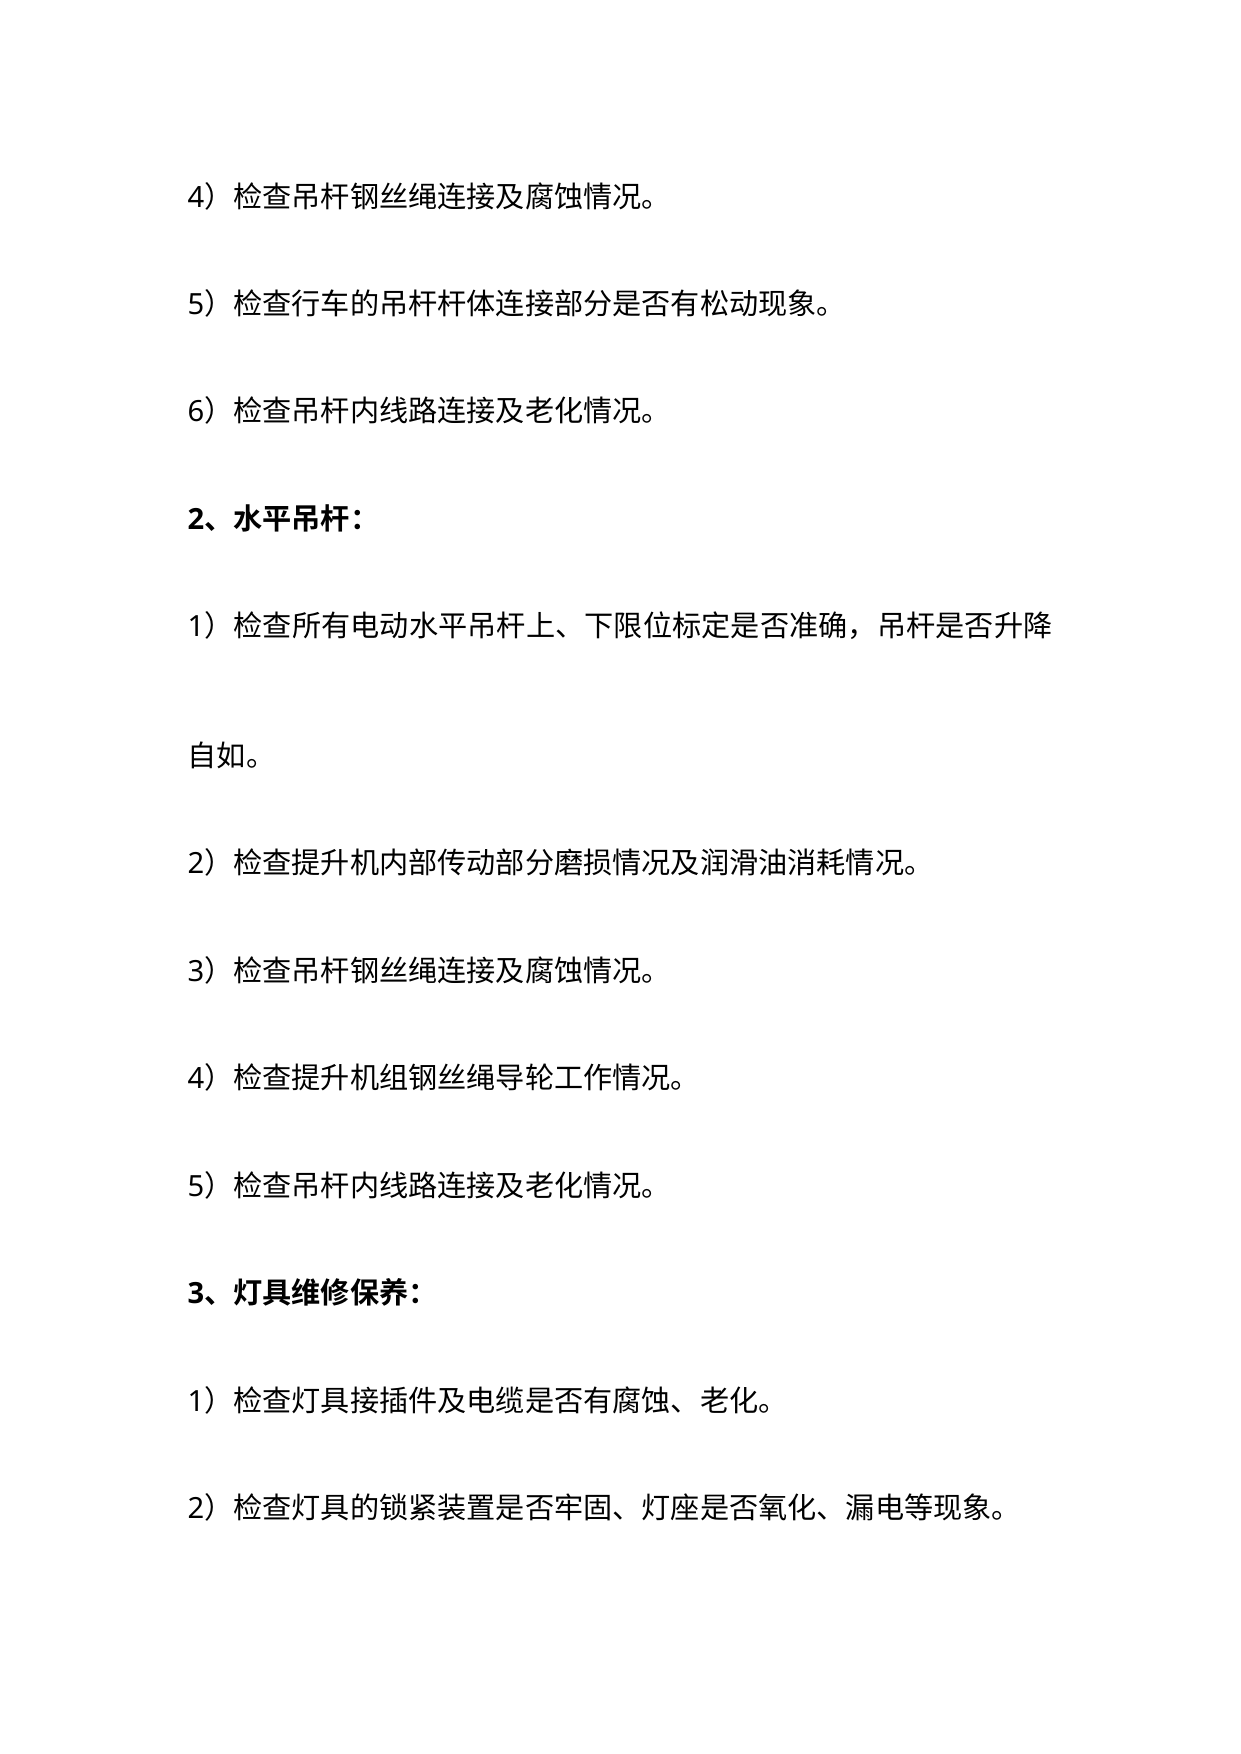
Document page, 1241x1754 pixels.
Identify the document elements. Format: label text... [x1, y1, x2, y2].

text 1）检查所有电动水平吊杆上、下限位标定是否准确，吊杆是否升降自如。 [187, 592, 1053, 787]
text 5）检查行车的吊杆杆体连接部分是否有松动现象。 [187, 269, 1053, 334]
text 3、灯具维修保养： [187, 1258, 1053, 1323]
text 2）检查提升机内部传动部分磨损情况及润滑油消耗情况。 [187, 829, 1053, 894]
text 4）检查吊杆钢丝绳连接及腐蚀情况。 [187, 162, 1053, 227]
text 6）检查吊杆内线路连接及老化情况。 [187, 377, 1053, 442]
text 3）检查吊杆钢丝绳连接及腐蚀情况。 [187, 936, 1053, 1001]
text 2、水平吊杆： [187, 484, 1053, 549]
text 4）检查提升机组钢丝绳导轮工作情况。 [187, 1044, 1053, 1109]
text 5）检查吊杆内线路连接及老化情况。 [187, 1151, 1053, 1216]
text 1）检查灯具接插件及电缆是否有腐蚀、老化。 [187, 1366, 1053, 1431]
text 2）检查灯具的锁紧装置是否牢固、灯座是否氧化、漏电等现象。 [187, 1473, 1053, 1538]
